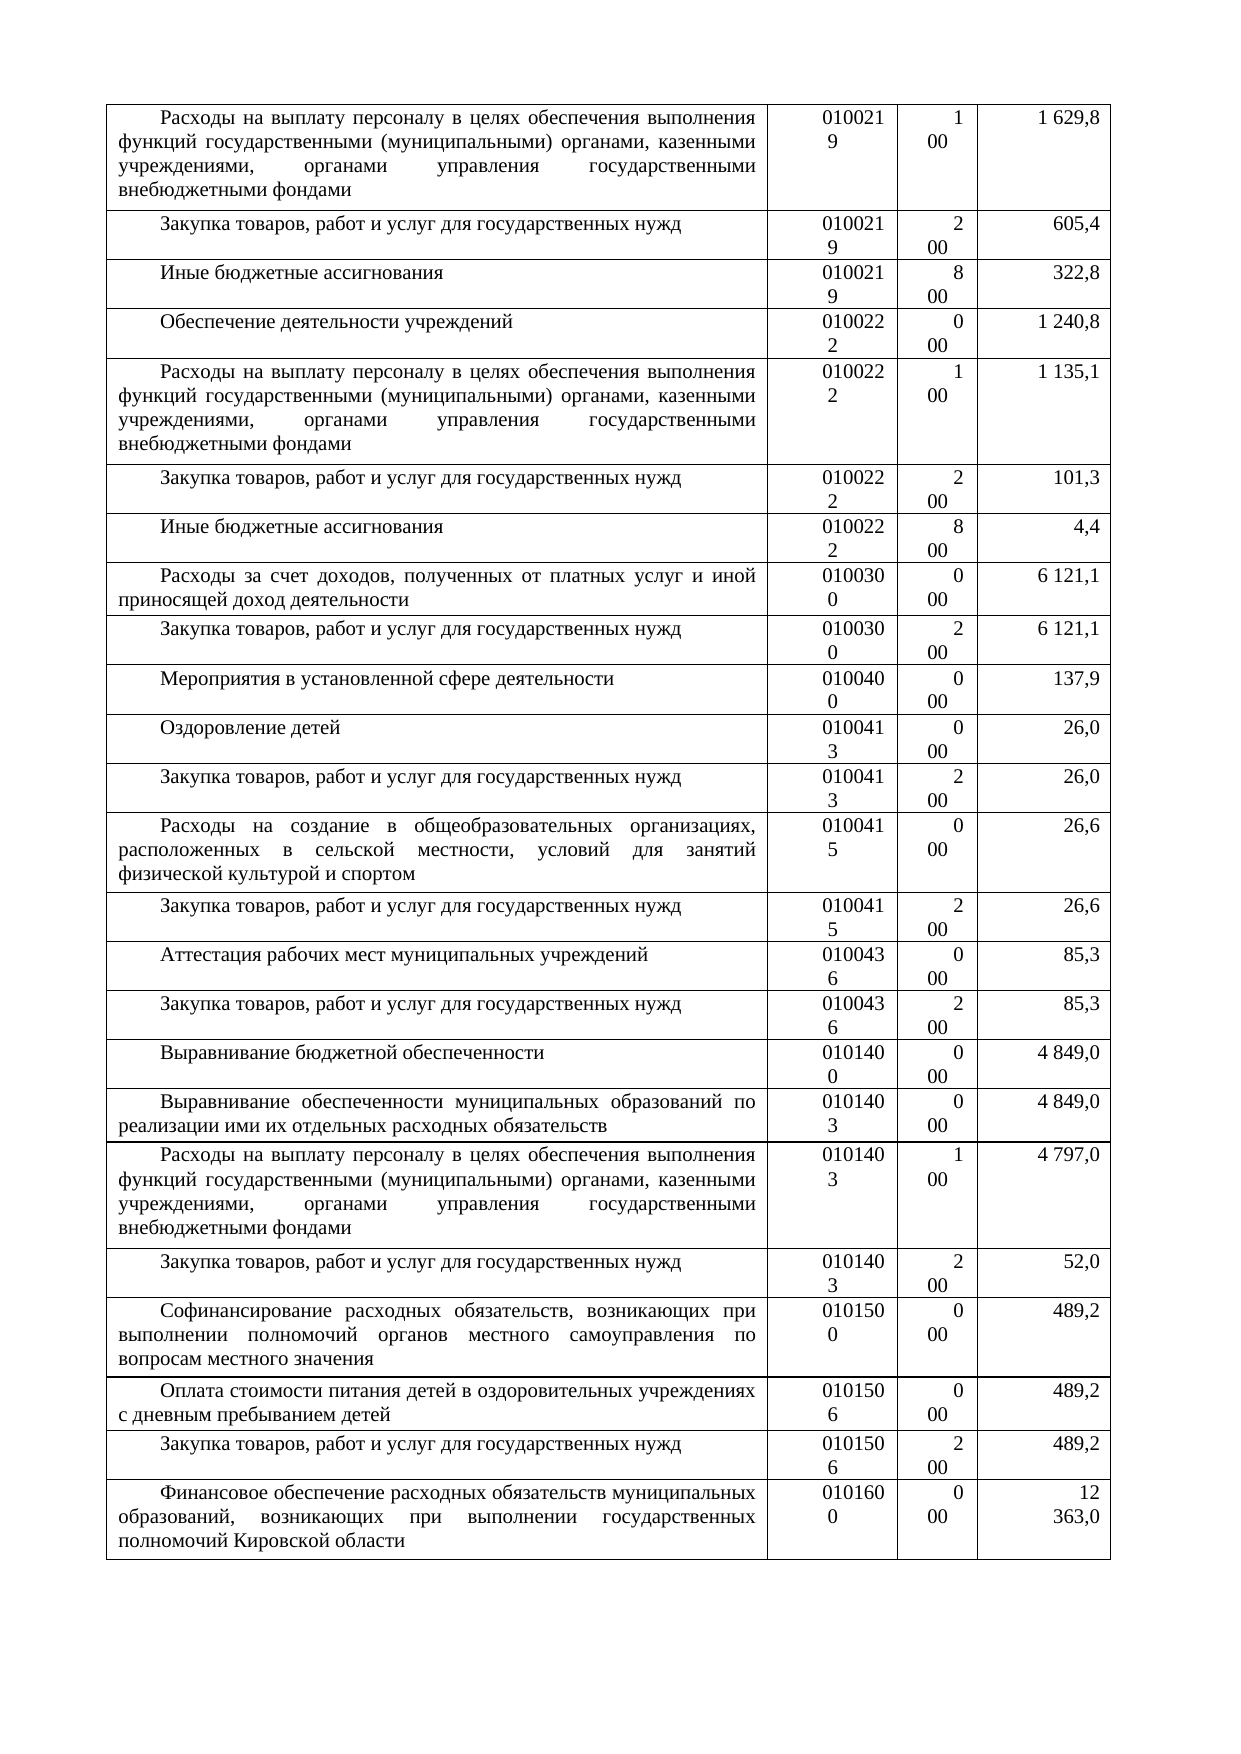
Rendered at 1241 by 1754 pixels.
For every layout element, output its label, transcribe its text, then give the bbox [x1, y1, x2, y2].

table_cell 0100415 [768, 893, 897, 941]
table_cell 26,6 [978, 893, 1110, 941]
table_cell Финансовое обеспечение расходных обязательств муниципальных образований, возникающих при выполнении государственных полномочий Кировской области [107, 1480, 767, 1558]
table_cell 200 [898, 616, 977, 664]
table_cell Оздоровление детей [107, 715, 767, 763]
table_cell 100 [898, 359, 977, 464]
table_cell 200 [898, 991, 977, 1039]
table_cell Закупка товаров, работ и услуг для государственных нужд [107, 764, 767, 812]
table_cell 4 797,0 [978, 1143, 1110, 1248]
table_cell 0100222 [768, 514, 897, 562]
table_cell Мероприятия в установленной сфере деятельности [107, 665, 767, 713]
table_cell 0101403 [768, 1249, 897, 1297]
table_cell 489,2 [978, 1378, 1110, 1429]
table_cell 26,0 [978, 764, 1110, 812]
table_cell 4,4 [978, 514, 1110, 562]
table_cell 26,6 [978, 813, 1110, 892]
table_cell Закупка товаров, работ и услуг для государственных нужд [107, 1249, 767, 1297]
table_cell 1 240,8 [978, 309, 1110, 357]
table_cell Аттестация рабочих мест муниципальных учреждений [107, 942, 767, 990]
table_cell 000 [898, 1040, 977, 1088]
table_cell 1 629,8 [978, 105, 1110, 210]
table_cell Иные бюджетные ассигнования [107, 514, 767, 562]
table_cell 322,8 [978, 260, 1110, 308]
table_cell 000 [898, 563, 977, 615]
table_cell 489,2 [978, 1431, 1110, 1479]
table_cell 200 [898, 893, 977, 941]
table_cell Закупка товаров, работ и услуг для государственных нужд [107, 1431, 767, 1479]
table_cell Выравнивание бюджетной обеспеченности [107, 1040, 767, 1088]
table_cell Обеспечение деятельности учреждений [107, 309, 767, 357]
table_cell 000 [898, 1378, 977, 1429]
table_cell 000 [898, 1298, 977, 1376]
table_cell Закупка товаров, работ и услуг для государственных нужд [107, 991, 767, 1039]
table_cell 200 [898, 211, 977, 259]
table_cell Закупка товаров, работ и услуг для государственных нужд [107, 465, 767, 513]
table_cell 200 [898, 1431, 977, 1479]
table_cell Оплата стоимости питания детей в оздоровительных учреждениях с дневным пребыванием детей [107, 1378, 767, 1429]
table_cell 6 121,1 [978, 616, 1110, 664]
table_cell 000 [898, 1480, 977, 1558]
table_cell 26,0 [978, 715, 1110, 763]
table_cell 0101600 [768, 1480, 897, 1558]
table_cell Закупка товаров, работ и услуг для государственных нужд [107, 893, 767, 941]
table_cell 605,4 [978, 211, 1110, 259]
table_cell 0100400 [768, 665, 897, 713]
table_cell 200 [898, 465, 977, 513]
table_cell 100 [898, 105, 977, 210]
table_cell 0101506 [768, 1431, 897, 1479]
table_cell 0100222 [768, 359, 897, 464]
table_cell Расходы за счет доходов, полученных от платных услуг и иной приносящей доход деятельности [107, 563, 767, 615]
table_cell 000 [898, 1089, 977, 1141]
table_cell 0101506 [768, 1378, 897, 1429]
table_cell 000 [898, 665, 977, 713]
table_cell 489,2 [978, 1298, 1110, 1376]
table_cell Расходы на создание в общеобразовательных организациях, расположенных в сельской местности, условий для занятий физической культурой и спортом [107, 813, 767, 892]
table_cell 0100222 [768, 309, 897, 357]
table_cell Закупка товаров, работ и услуг для государственных нужд [107, 616, 767, 664]
table_cell Софинансирование расходных обязательств, возникающих при выполнении полномочий органов местного самоуправления по вопросам местного значения [107, 1298, 767, 1376]
table_cell 1 135,1 [978, 359, 1110, 464]
table_cell 000 [898, 309, 977, 357]
table_cell 0100436 [768, 991, 897, 1039]
table_cell 0100413 [768, 764, 897, 812]
table_cell 0100222 [768, 465, 897, 513]
table_cell Закупка товаров, работ и услуг для государственных нужд [107, 211, 767, 259]
table_cell 0100219 [768, 105, 897, 210]
table_cell Иные бюджетные ассигнования [107, 260, 767, 308]
table_cell 200 [898, 764, 977, 812]
table_cell 800 [898, 260, 977, 308]
table_cell 100 [898, 1143, 977, 1248]
table_cell 200 [898, 1249, 977, 1297]
table_cell 4 849,0 [978, 1040, 1110, 1088]
table_cell 0100436 [768, 942, 897, 990]
table_cell 0100300 [768, 563, 897, 615]
table_cell 4 849,0 [978, 1089, 1110, 1141]
table_cell 0101403 [768, 1143, 897, 1248]
table_cell 85,3 [978, 942, 1110, 990]
table_cell 0101500 [768, 1298, 897, 1376]
table_cell Выравнивание обеспеченности муниципальных образований по реализации ими их отдельных расходных обязательств [107, 1089, 767, 1141]
table_cell 0101400 [768, 1040, 897, 1088]
table_cell 0100415 [768, 813, 897, 892]
table_cell 12 363,0 [978, 1480, 1110, 1558]
table_cell 0101403 [768, 1089, 897, 1141]
table_cell 137,9 [978, 665, 1110, 713]
table_cell 000 [898, 942, 977, 990]
table_cell 0100413 [768, 715, 897, 763]
table_cell 101,3 [978, 465, 1110, 513]
table_cell 0100300 [768, 616, 897, 664]
table_cell 6 121,1 [978, 563, 1110, 615]
table_cell 0100219 [768, 260, 897, 308]
table_cell 85,3 [978, 991, 1110, 1039]
table_cell 52,0 [978, 1249, 1110, 1297]
table_cell 000 [898, 715, 977, 763]
table_cell 800 [898, 514, 977, 562]
table_cell 000 [898, 813, 977, 892]
table_cell 0100219 [768, 211, 897, 259]
